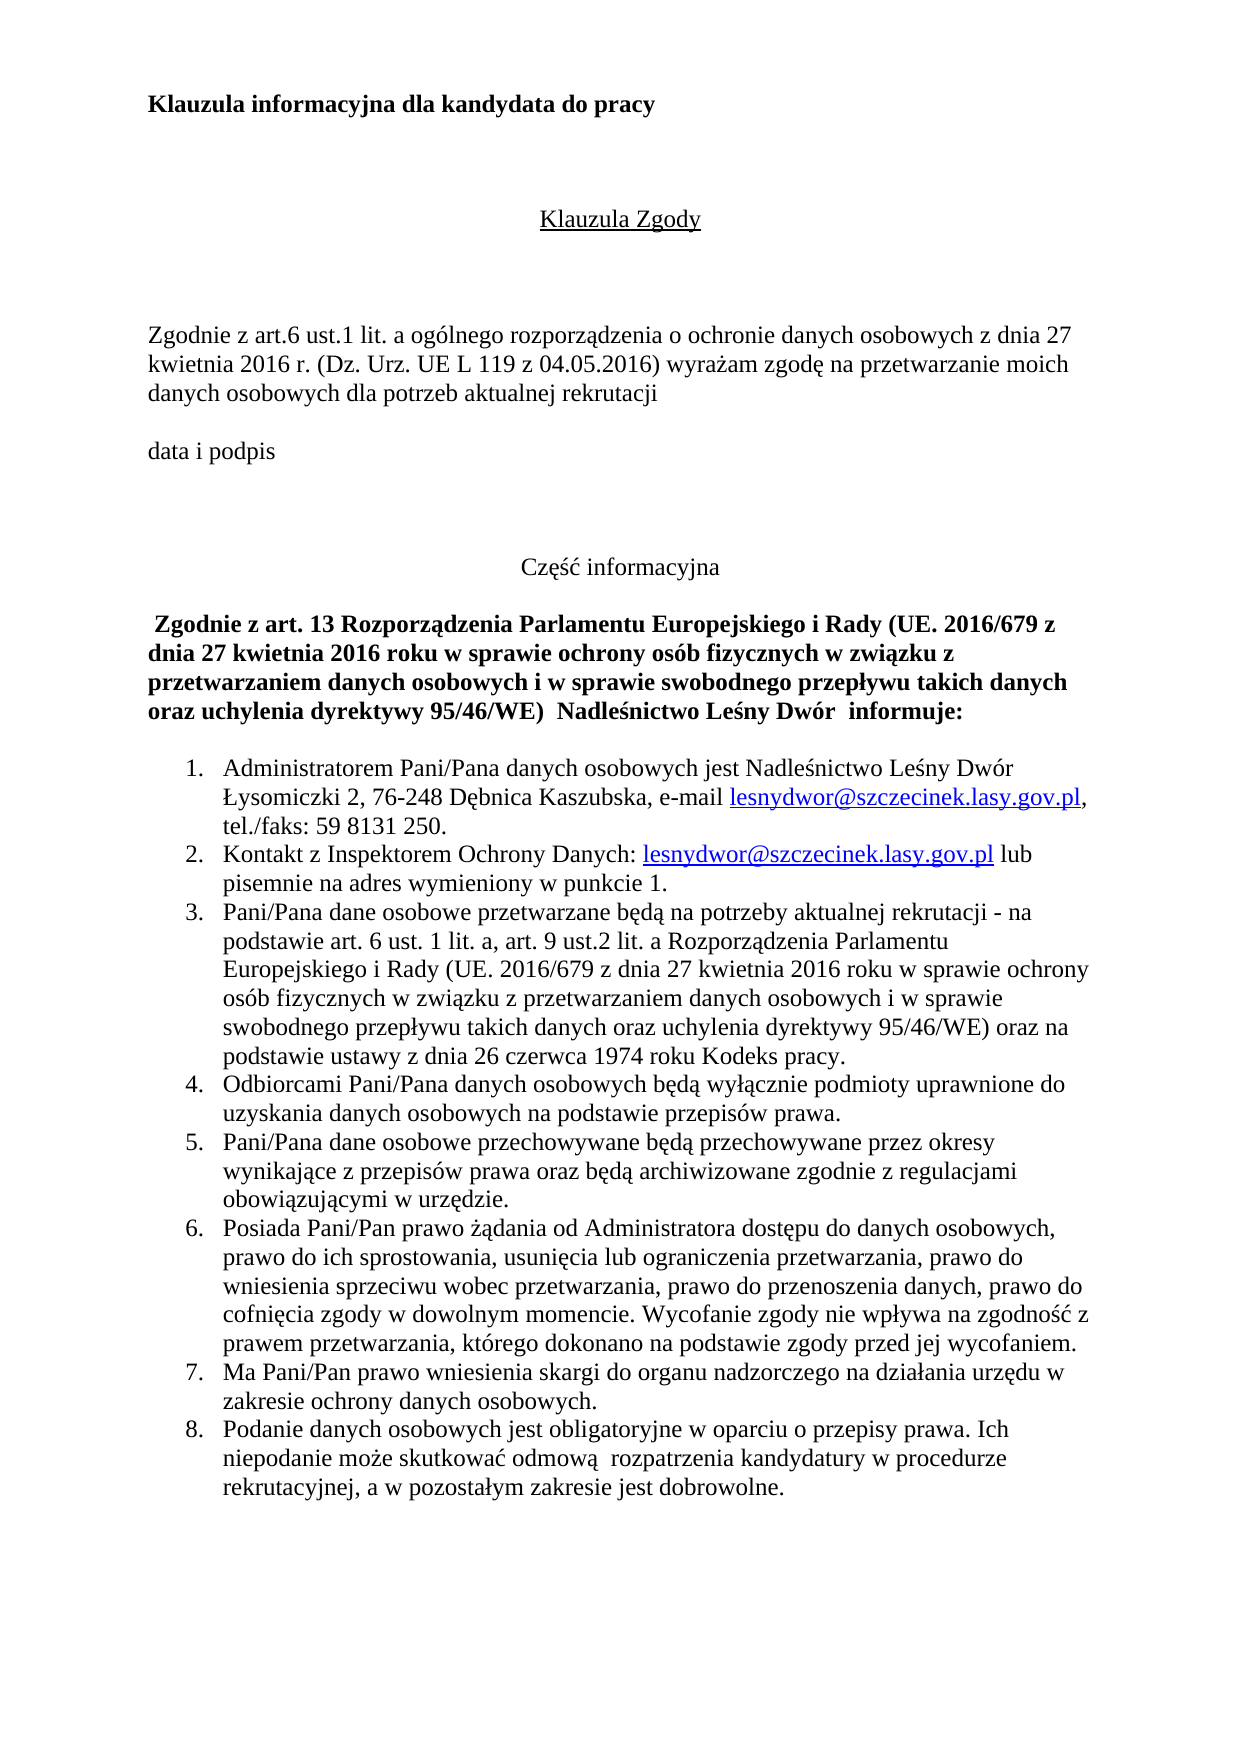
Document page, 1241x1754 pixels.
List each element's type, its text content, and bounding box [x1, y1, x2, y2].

text Część informacyjna [148, 552, 1093, 580]
text Klauzula Zgody [148, 204, 1093, 233]
list Ma Pani/Pan prawo wniesienia skargi do organu nadzorczego na działania urzędu w zakresie ochrony danych osobowych. [185, 1357, 1093, 1414]
text Zgodnie z art.6 ust.1 lit. a ogólnego rozporządzenia o ochronie danych osobowych z dnia 27 kwietnia 2016 r. (Dz. Urz. UE L 119 z 04.05.2016) wyrażam zgodę na przetwarzanie moich danych osobowych dla potrzeb aktualnej rekrutacji [148, 320, 1093, 407]
list Odbiorcami Pani/Pana danych osobowych będą wyłącznie podmioty uprawnione do uzyskania danych osobowych na podstawie przepisów prawa. [185, 1069, 1093, 1127]
text Klauzula informacyjna dla kandydata do pracy [148, 89, 1093, 117]
list Posiada Pani/Pan prawo żądania od Administratora dostępu do danych osobowych, prawo do ich sprostowania, usunięcia lub ograniczenia przetwarzania, prawo do wniesienia sprzeciwu wobec przetwarzania, prawo do przenoszenia danych, prawo do cofnięcia zgody w dowolnym momencie. Wycofanie zgody nie wpływa na zgodność z prawem przetwarzania, którego dokonano na podstawie zgody przed jej wycofaniem. [185, 1213, 1093, 1357]
list Kontakt z Inspektorem Ochrony Danych: lesnydwor@szczecinek.lasy.gov.pl lub pisemnie na adres wymieniony w punkcie 1. [185, 839, 1093, 897]
list Pani/Pana dane osobowe przetwarzane będą na potrzeby aktualnej rekrutacji - na podstawie art. 6 ust. 1 lit. a, art. 9 ust.2 lit. a Rozporządzenia Parlamentu Europejskiego i Rady (UE. 2016/679 z dnia 27 kwietnia 2016 roku w sprawie ochrony osób fizycznych w związku z przetwarzaniem danych osobowych i w sprawie swobodnego przepływu takich danych oraz uchylenia dyrektywy 95/46/WE) oraz na podstawie ustawy z dnia 26 czerwca 1974 roku Kodeks pracy. [185, 897, 1093, 1069]
text data i podpis [148, 436, 1093, 464]
list Podanie danych osobowych jest obligatoryjne w oparciu o przepisy prawa. Ich niepodanie może skutkować odmową rozpatrzenia kandydatury w procedurze rekrutacyjnej, a w pozostałym zakresie jest dobrowolne. [185, 1414, 1093, 1501]
list Administratorem Pani/Pana danych osobowych jest Nadleśnictwo Leśny Dwór Łysomiczki 2, 76-248 Dębnica Kaszubska, e-mail lesnydwor@szczecinek.lasy.gov.pl, tel./faks: 59 8131 250. [185, 753, 1093, 839]
text Zgodnie z art. 13 Rozporządzenia Parlamentu Europejskiego i Rady (UE. 2016/679 z dnia 27 kwietnia 2016 roku w sprawie ochrony osób fizycznych w związku z przetwarzaniem danych osobowych i w sprawie swobodnego przepływu takich danych oraz uchylenia dyrektywy 95/46/WE) Nadleśnictwo Leśny Dwór informuje: [148, 609, 1093, 753]
list Pani/Pana dane osobowe przechowywane będą przechowywane przez okresy wynikające z przepisów prawa oraz będą archiwizowane zgodnie z regulacjami obowiązującymi w urzędzie. [185, 1127, 1093, 1213]
